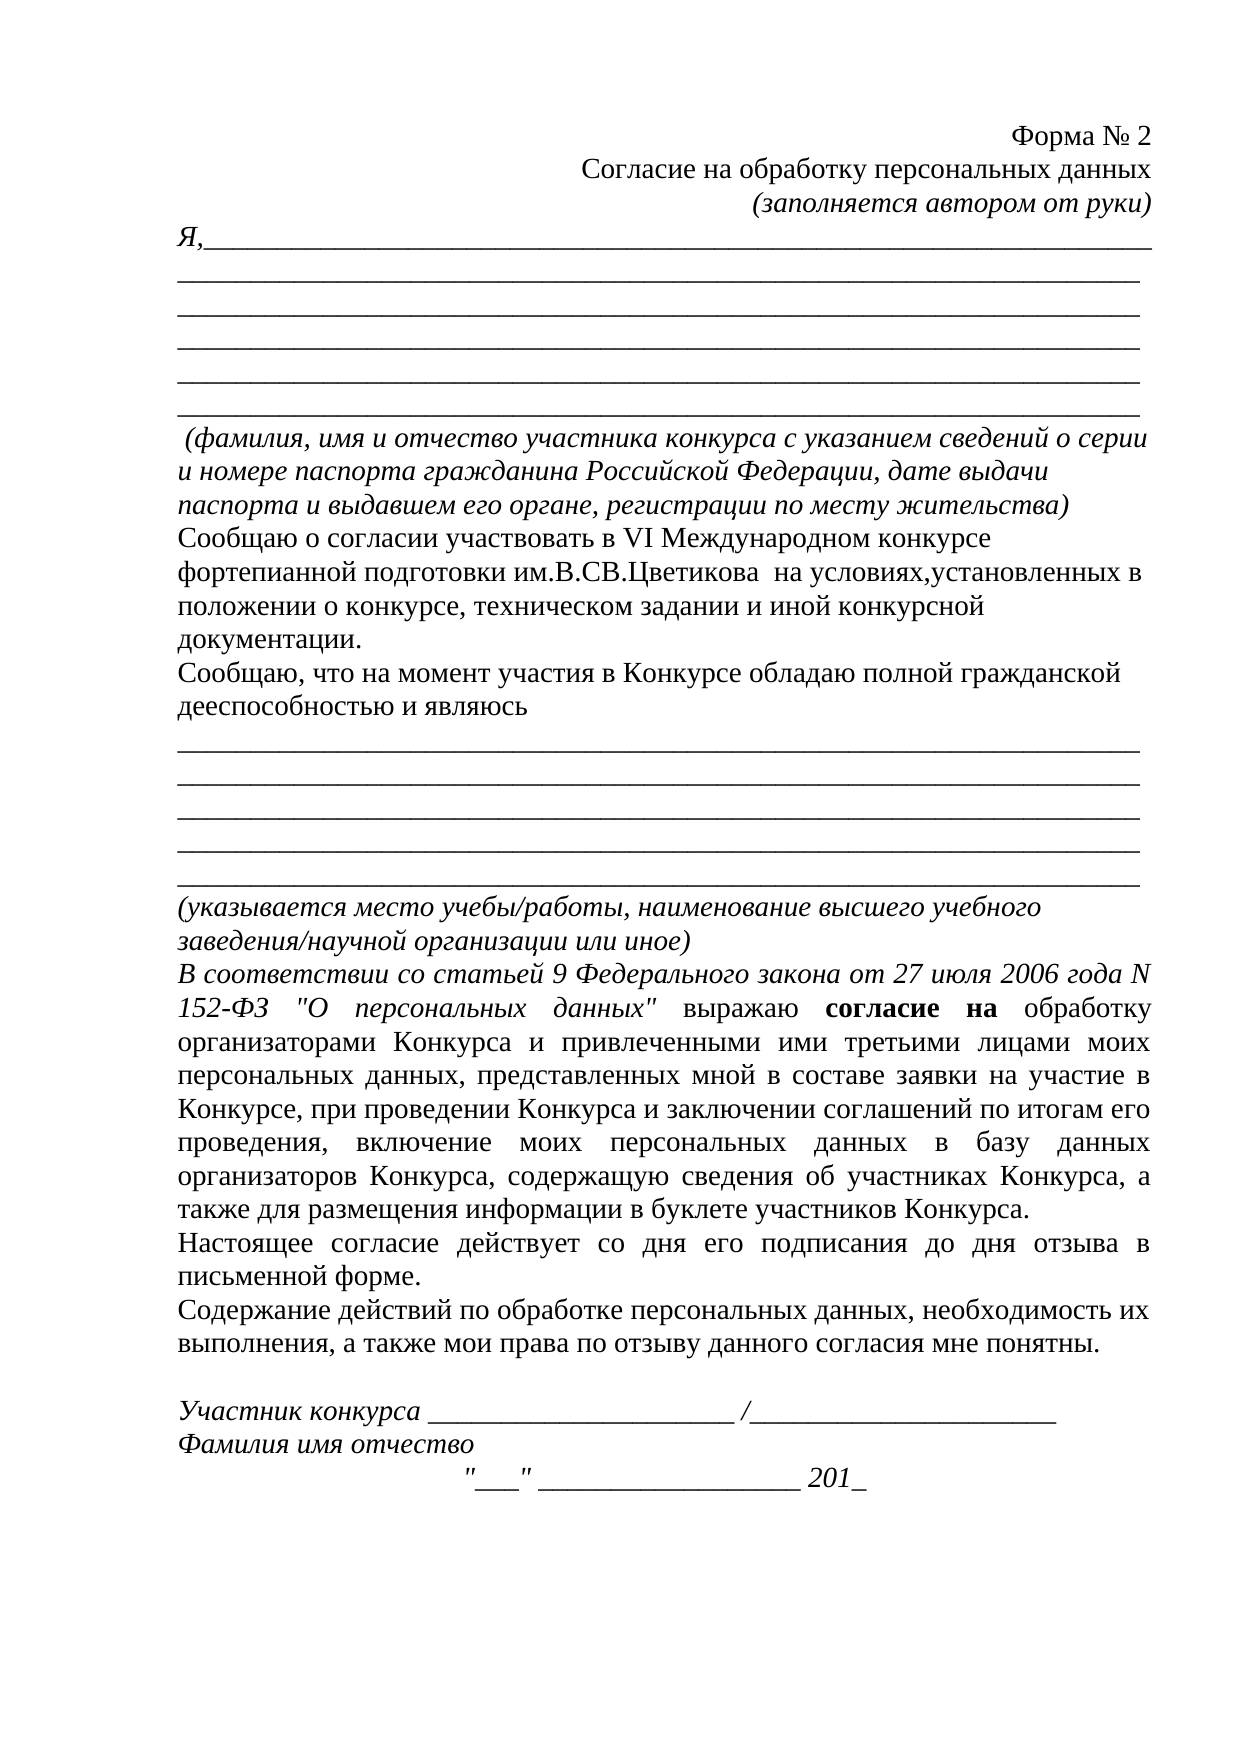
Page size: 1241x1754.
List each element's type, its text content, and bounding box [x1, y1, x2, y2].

text (указывается место учебы/работы, наименование высшего учебного заведения/научной организации или иное) [177, 889, 1152, 957]
text Форма № 2 [177, 118, 1152, 152]
text дееспособностью и являюсь ______________________________________________________________________________________________________________________________________________________________________________________________________ [177, 688, 1152, 822]
text ____________________________________________________________________________________________________________________________________ [177, 822, 1152, 889]
text Я,___________________________________________________________________________________________________________________________________________________________________________________________________________________________________________________________________________________________________________________________________________________________________________________________________________ [177, 219, 1152, 420]
text Настоящее согласие действует со дня его подписания до дня отзыва в письменной форме. [177, 1225, 1152, 1292]
text Участник конкурса _____________________ /_____________________ [177, 1393, 1152, 1426]
text Сообщаю, что на момент участия в Конкурсе обладаю полной гражданской [177, 655, 1152, 688]
text Сообщаю о согласии участвовать в VI Международном конкурсе фортепианной подготовки им.В.СВ.Цветикова на условиях,установленных в положении о конкурсе, техническом задании и иной конкурсной документации. [177, 521, 1152, 655]
text (заполняется автором от руки) [177, 185, 1152, 219]
text (фамилия, имя и отчество участника конкурса с указанием сведений о серии и номере паспорта гражданина Российской Федерации, дате выдачи паспорта и выдавшем его органе, регистрации по месту жительства) [177, 420, 1152, 521]
text Согласие на обработку персональных данных [177, 152, 1152, 185]
text Фамилия имя отчество [177, 1426, 1152, 1460]
text "___" __________________ 201_ [177, 1460, 1152, 1493]
text В соответствии со статьей 9 Федерального закона от 27 июля 2006 года N 152-ФЗ "О персональных данных" выражаю согласие на обработку организаторами Конкурса и привлеченными ими третьими лицами моих персональных данных, представленных мной в составе заявки на участие в Конкурсе, при проведении Конкурса и заключении соглашений по итогам его проведения, включение моих персональных данных в базу данных организаторов Конкурса, содержащую сведения об участниках Конкурса, а также для размещения информации в буклете участников Конкурса. [177, 957, 1152, 1225]
text выполнения, а также мои права по отзыву данного согласия мне понятны. [177, 1326, 1152, 1359]
text Содержание действий по обработке персональных данных, необходимость их [177, 1292, 1152, 1326]
